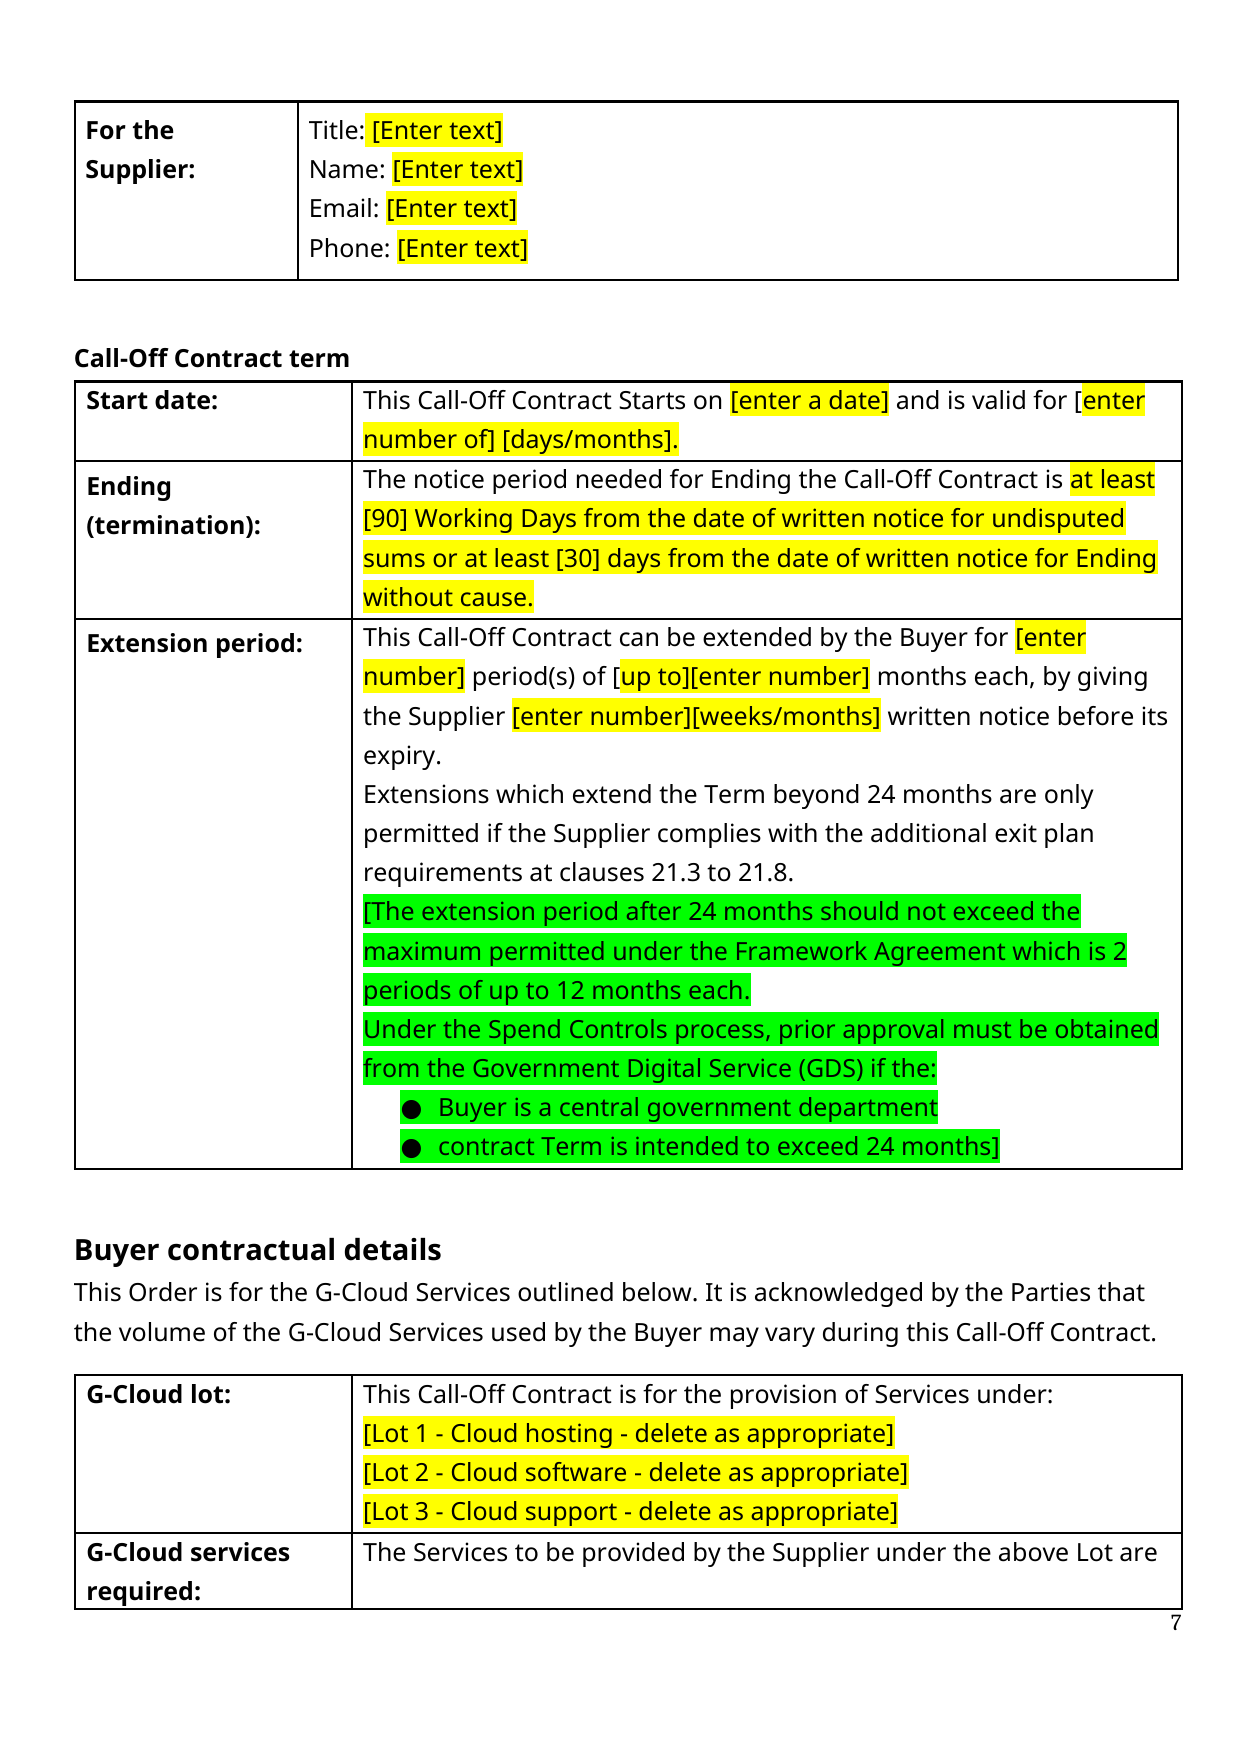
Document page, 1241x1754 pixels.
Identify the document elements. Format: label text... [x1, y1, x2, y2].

table_cell The notice period needed for Ending the Call-Off Contract is at least [90] Working Days from the date of written notice for undisputed sums or at least [30] days from the date of written notice for Ending without cause. [353, 462, 1181, 618]
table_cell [76, 1534, 351, 1607]
text This Order is for the G-Cloud Services outlined below. It is acknowledged by the Parties that the volume of the G-Cloud Services used by the Buyer may vary during this Call-Off Contract. [74, 1275, 1181, 1348]
subtitle Buyer contractual details [74, 1229, 1181, 1269]
table_cell This Call-Off Contract can be extended by the Buyer for [enter number] period(s) of [up to][enter number] months each, by giving the Supplier [enter number][weeks/months] written notice before its expiry. Extensions which extend the Term beyond 24 months are only permitted if the Supplier complies with the additional exit plan requirements at clauses 21.3 to 21.8. [The extension period after 24 months should not exceed the maximum permitted under the Framework Agreement which is 2 periods of up to 12 months each. Under the Spend Controls process, prior approval must be obtained from the Government Digital Service (GDS) if the: Buyer is a central government department contract Term is intended to exceed 24 months] [353, 620, 1181, 1167]
table_cell Title: [Enter text] Name: [Enter text] Email: [Enter text] Phone: [Enter text] [299, 103, 1177, 279]
table_header G-Cloud lot: [76, 1376, 351, 1532]
table_header Start date: [76, 383, 351, 460]
table_header This Call-Off Contract is for the provision of Services under: [Lot 1 - Cloud hosting - delete as appropriate] [Lot 2 - Cloud software - delete as appropriate] [Lot 3 - Cloud support - delete as appropriate] [353, 1376, 1181, 1532]
table_cell Extension period: [76, 620, 351, 1167]
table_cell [353, 1534, 1181, 1607]
table_cell For the Supplier: [76, 103, 297, 279]
subtitle Call-Off Contract term [74, 341, 1181, 375]
table_header This Call-Off Contract Starts on [enter a date] and is valid for [enter number of] [days/months]. [353, 383, 1181, 460]
table_cell Ending (termination): [76, 462, 351, 618]
